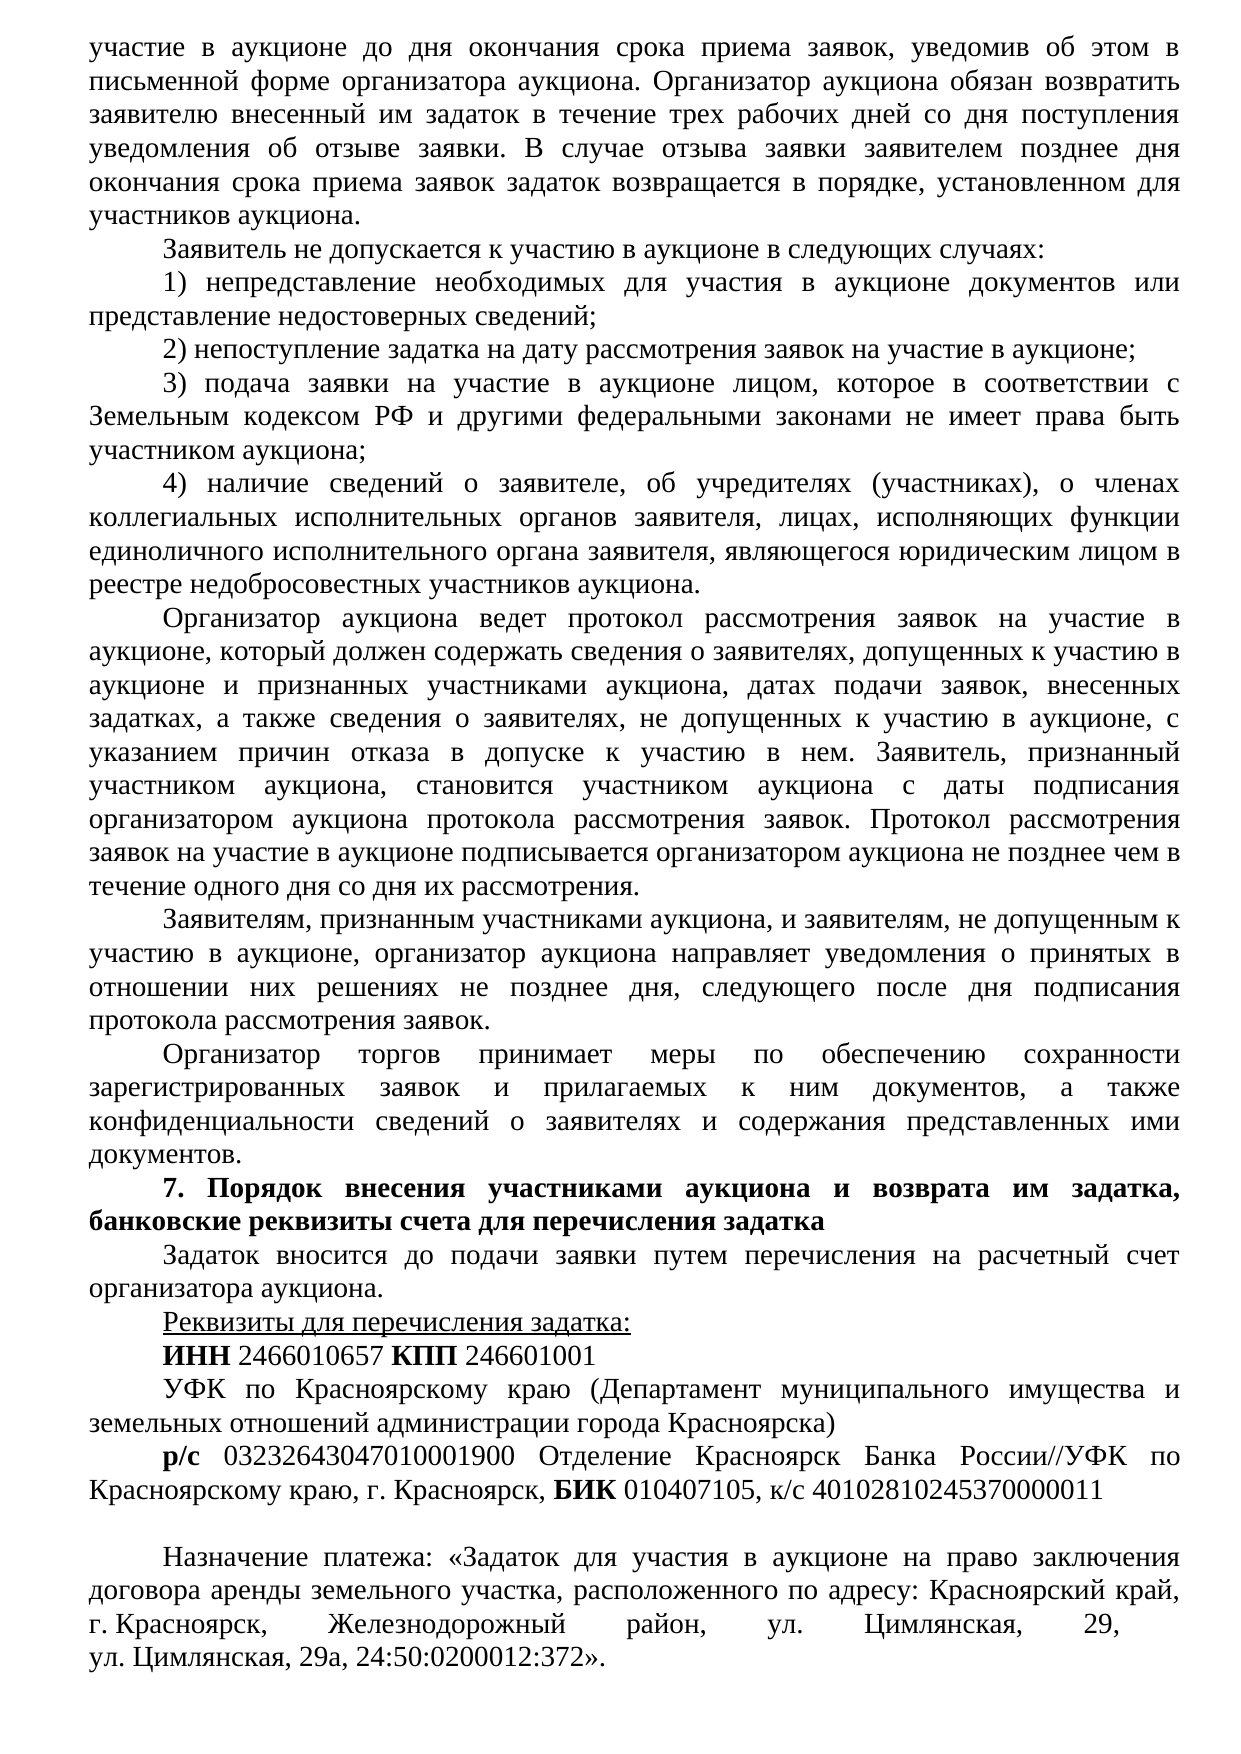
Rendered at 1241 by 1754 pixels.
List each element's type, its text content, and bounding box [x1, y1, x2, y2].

text Задаток вносится до подачи заявки путем перечисления на расчетный счет организатора аукциона. [89, 1237, 1181, 1304]
text Заявитель не допускается к участию в аукционе в следующих случаях: [89, 231, 1181, 264]
text Заявителям, признанным участниками аукциона, и заявителям, не допущенным к участию в аукционе, организатор аукциона направляет уведомления о принятых в отношении них решениях не позднее дня, следующего после дня подписания протокола рассмотрения заявок. [89, 902, 1181, 1036]
text Организатор аукциона ведет протокол рассмотрения заявок на участие в аукционе, который должен содержать сведения о заявителях, допущенных к участию в аукционе и признанных участниками аукциона, датах подачи заявок, внесенных задатках, а также сведения о заявителях, не допущенных к участию в аукционе, с указанием причин отказа в допуске к участию в нем. Заявитель, признанный участником аукциона, становится участником аукциона с даты подписания организатором аукциона протокола рассмотрения заявок. Протокол рассмотрения заявок на участие в аукционе подписывается организатором аукциона не позднее чем в течение одного дня со дня их рассмотрения. [89, 600, 1181, 902]
text 7. Порядок внесения участниками аукциона и возврата им задатка, банковские реквизиты счета для перечисления задатка [89, 1170, 1181, 1237]
text 2) непоступление задатка на дату рассмотрения заявок на участие в аукционе; [89, 331, 1181, 365]
text Организатор торгов принимает меры по обеспечению сохранности зарегистрированных заявок и прилагаемых к ним документов, а также конфиденциальности сведений о заявителях и содержания представленных ими документов. [89, 1036, 1181, 1170]
text 3) подача заявки на участие в аукционе лицом, которое в соответствии с Земельным кодексом РФ и другими федеральными законами не имеет права быть участником аукциона; [89, 365, 1181, 466]
text Назначение платежа: «Задаток для участия в аукционе на право заключения договора аренды земельного участка, расположенного по адресу: Красноярский край, г. Красноярск, Железнодорожный район, ул. Цимлянская, 29, ул. Цимлянская, 29а, 24:50:0200012:372». [89, 1539, 1181, 1673]
text 1) непредставление необходимых для участия в аукционе документов или представление недостоверных сведений; [89, 264, 1181, 331]
text р/с 03232643047010001900 Отделение Красноярск Банка России//УФК по Красноярскому краю, г. Красноярск, БИК 010407105, к/с 40102810245370000011 [89, 1438, 1181, 1505]
text УФК по Красноярскому краю (Департамент муниципального имущества и земельных отношений администрации города Красноярска) [89, 1371, 1181, 1438]
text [89, 29, 1181, 231]
text 4) наличие сведений о заявителе, об учредителях (участниках), о членах коллегиальных исполнительных органов заявителя, лицах, исполняющих функции единоличного исполнительного органа заявителя, являющегося юридическим лицом в реестре недобросовестных участников аукциона. [89, 466, 1181, 600]
text ИНН 2466010657 КПП 246601001 [89, 1338, 1181, 1371]
text Реквизиты для перечисления задатка: [89, 1304, 1181, 1338]
